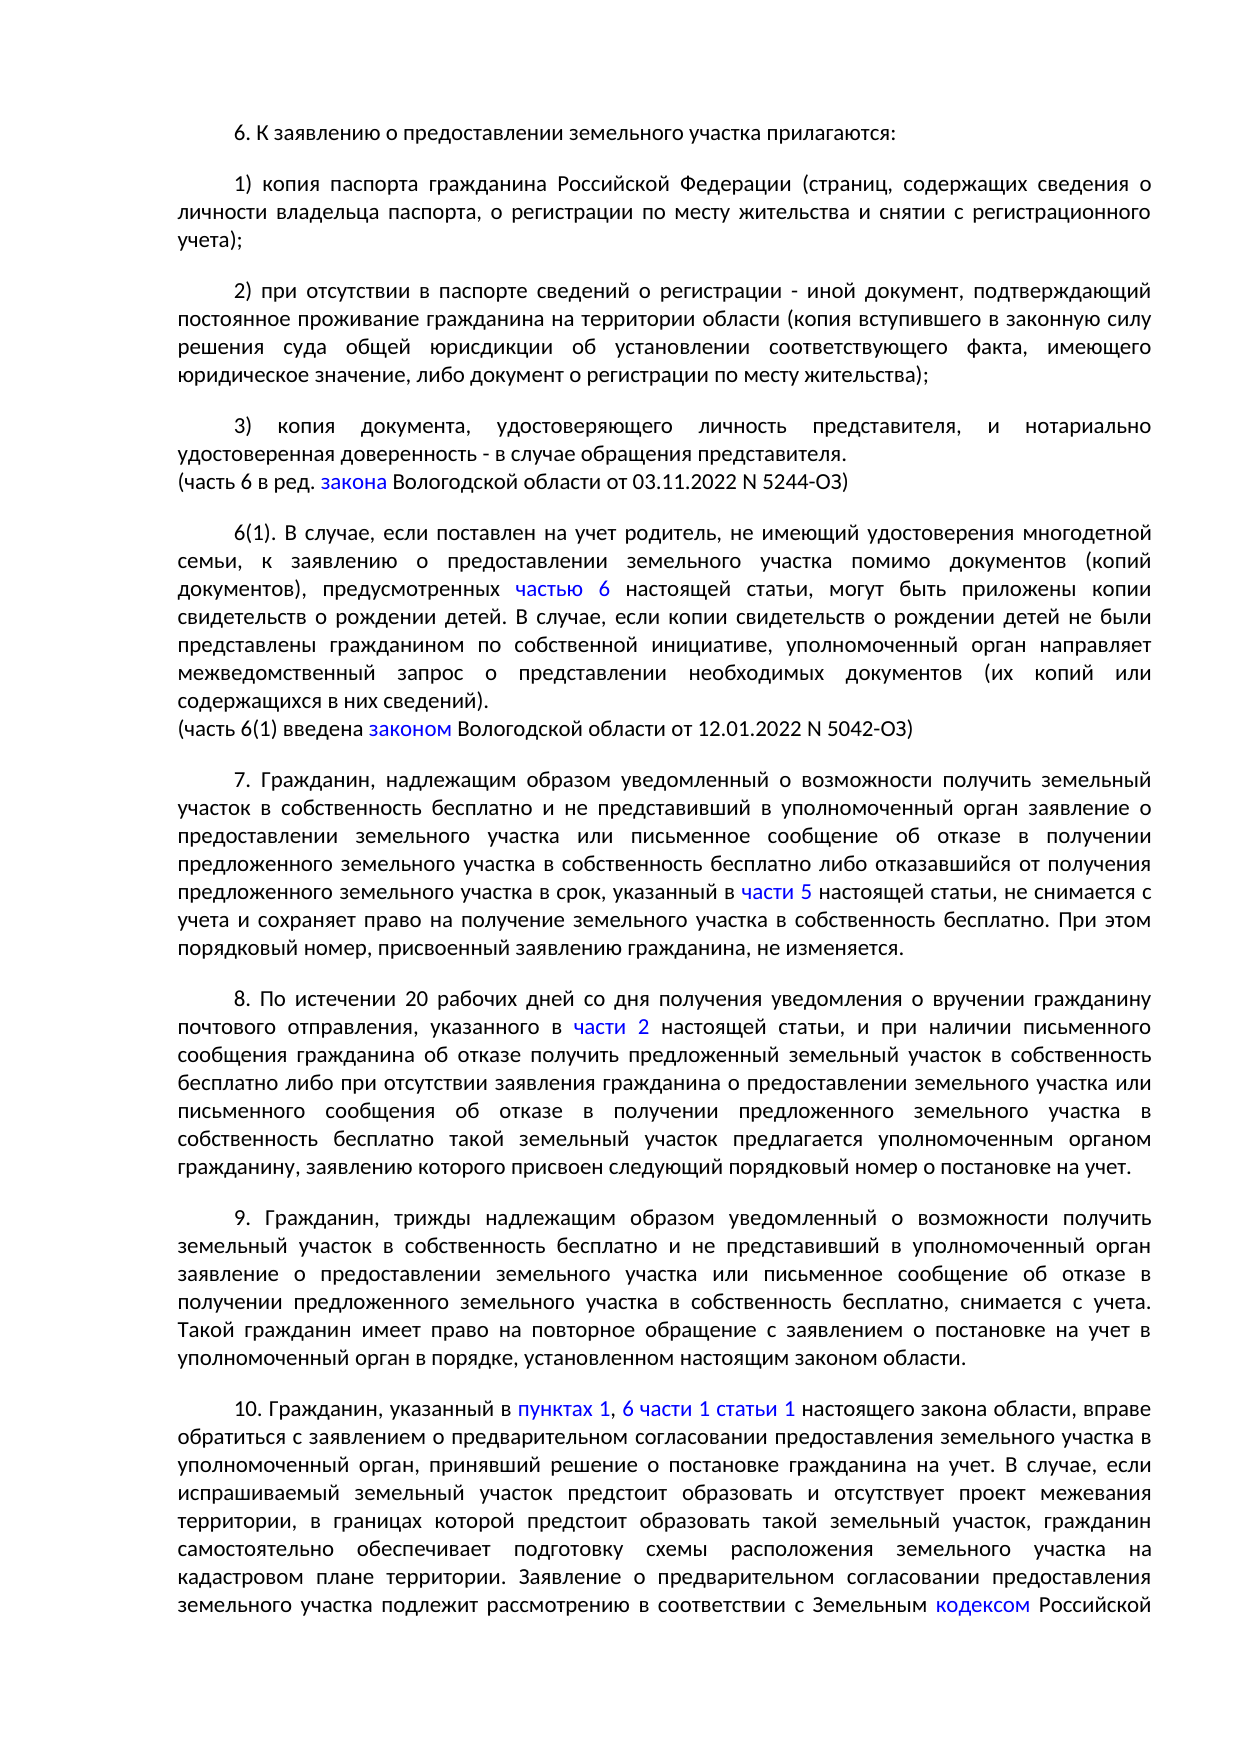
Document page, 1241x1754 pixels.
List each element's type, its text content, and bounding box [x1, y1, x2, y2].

text (часть 6(1) введена законом Вологодской области от 12.01.2022 N 5042-ОЗ) [177, 714, 1152, 742]
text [177, 1394, 1152, 1618]
text 6. К заявлению о предоставлении земельного участка прилагаются: [177, 118, 1152, 146]
text 1) копия паспорта гражданина Российской Федерации (страниц, содержащих сведения о личности владельца паспорта, о регистрации по месту жительства и снятии с регистрационного учета); [177, 169, 1152, 253]
text (часть 6 в ред. закона Вологодской области от 03.11.2022 N 5244-ОЗ) [177, 467, 1152, 495]
text 6(1). В случае, если поставлен на учет родитель, не имеющий удостоверения многодетной семьи, к заявлению о предоставлении земельного участка помимо документов (копий документов), предусмотренных частью 6 настоящей статьи, могут быть приложены копии свидетельств о рождении детей. В случае, если копии свидетельств о рождении детей не были представлены гражданином по собственной инициативе, уполномоченный орган направляет межведомственный запрос о представлении необходимых документов (их копий или содержащихся в них сведений). [177, 518, 1152, 714]
text 2) при отсутствии в паспорте сведений о регистрации - иной документ, подтверждающий постоянное проживание гражданина на территории области (копия вступившего в законную силу решения суда общей юрисдикции об установлении соответствующего факта, имеющего юридическое значение, либо документ о регистрации по месту жительства); [177, 276, 1152, 388]
text 8. По истечении 20 рабочих дней со дня получения уведомления о вручении гражданину почтового отправления, указанного в части 2 настоящей статьи, и при наличии письменного сообщения гражданина об отказе получить предложенный земельный участок в собственность бесплатно либо при отсутствии заявления гражданина о предоставлении земельного участка или письменного сообщения об отказе в получении предложенного земельного участка в собственность бесплатно такой земельный участок предлагается уполномоченным органом гражданину, заявлению которого присвоен следующий порядковый номер о постановке на учет. [177, 984, 1152, 1180]
text 3) копия документа, удостоверяющего личность представителя, и нотариально удостоверенная доверенность - в случае обращения представителя. [177, 411, 1152, 467]
text 7. Гражданин, надлежащим образом уведомленный о возможности получить земельный участок в собственность бесплатно и не представивший в уполномоченный орган заявление о предоставлении земельного участка или письменное сообщение об отказе в получении предложенного земельного участка в собственность бесплатно либо отказавшийся от получения предложенного земельного участка в срок, указанный в части 5 настоящей статьи, не снимается с учета и сохраняет право на получение земельного участка в собственность бесплатно. При этом порядковый номер, присвоенный заявлению гражданина, не изменяется. [177, 765, 1152, 961]
text 9. Гражданин, трижды надлежащим образом уведомленный о возможности получить земельный участок в собственность бесплатно и не представивший в уполномоченный орган заявление о предоставлении земельного участка или письменное сообщение об отказе в получении предложенного земельного участка в собственность бесплатно, снимается с учета. Такой гражданин имеет право на повторное обращение с заявлением о постановке на учет в уполномоченный орган в порядке, установленном настоящим законом области. [177, 1203, 1152, 1371]
